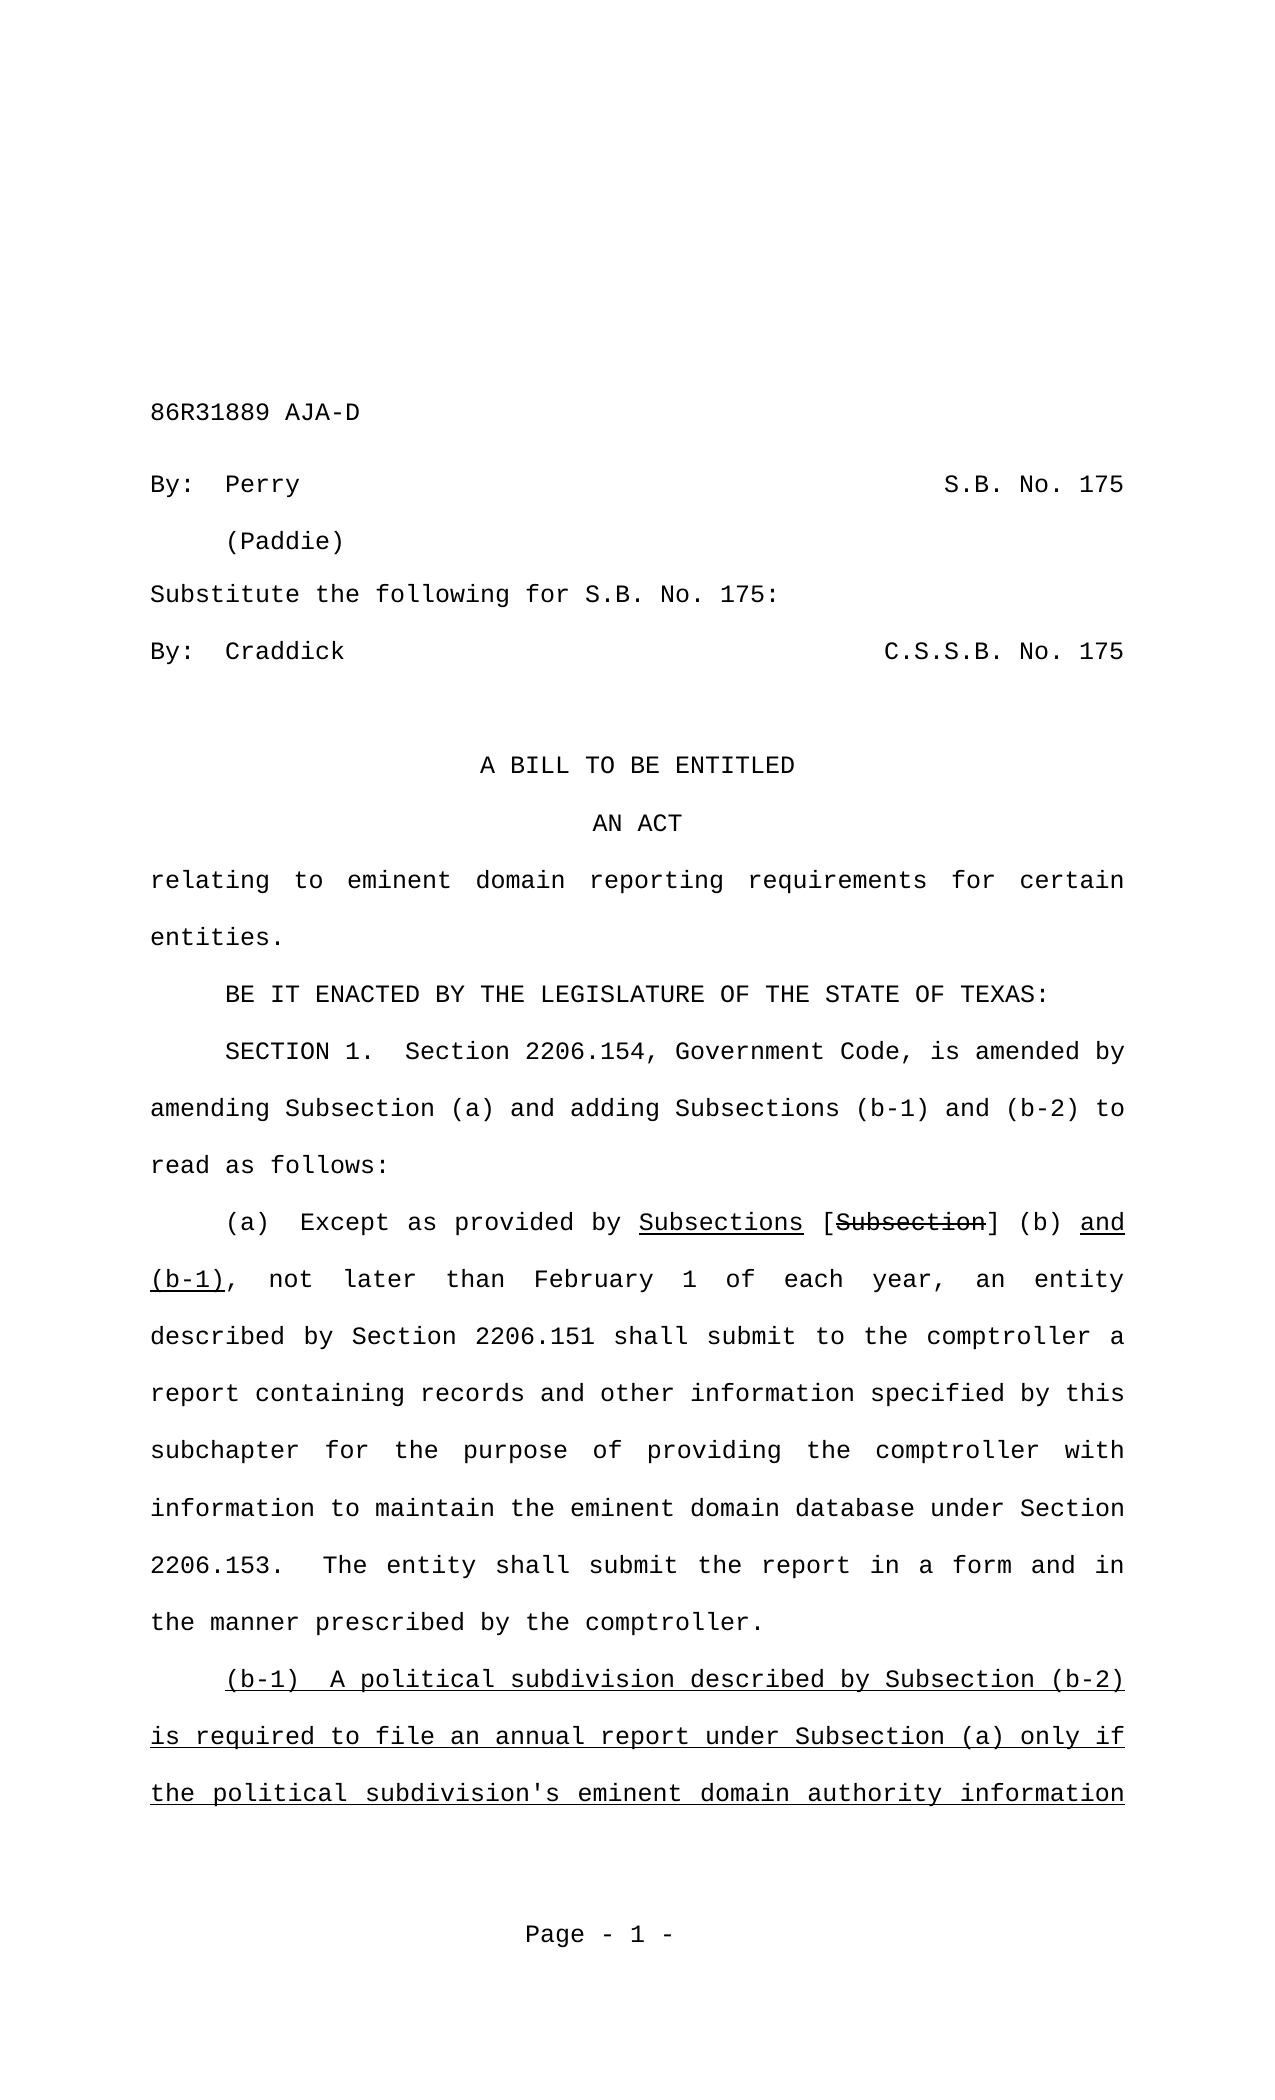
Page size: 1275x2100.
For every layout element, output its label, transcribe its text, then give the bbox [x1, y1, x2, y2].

text relating to eminent domain reporting requirements for certain entities. [150, 867, 1125, 953]
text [150, 1748, 1125, 1804]
text SECTION 1. Section 2206.154, Government Code, is amended by amending Subsection (a) and adding Subsections (b-1) and (b-2) to read as follows: [150, 1038, 1125, 1181]
text (Paddie) [150, 528, 1125, 557]
text AN ACT [150, 810, 1125, 838]
text BE IT ENACTED BY THE LEGISLATURE OF THE STATE OF TEXAS: [150, 981, 1125, 1010]
text A BILL TO BE ENTITLED [150, 753, 1125, 781]
text By: Craddick C.S.S.B. No. 175 [150, 639, 1125, 667]
text By: Perry S.B. No. 175 [150, 471, 1125, 499]
text Substitute the following for S.B. No. 175: [150, 582, 1125, 610]
text 86R31889 AJA-D [150, 399, 1125, 428]
text (a) Except as provided by Subsections [Subsection] (b) and (b-1), not later than February 1 of each year, an entity described by Section 2206.151 shall submit to the comptroller a report containing records and other information specified by this subchapter for the purpose of providing the comptroller with information to maintain the eminent domain database under Section 2206.153. The entity shall submit the report in a form and in the manner prescribed by the comptroller. [150, 1209, 1125, 1638]
